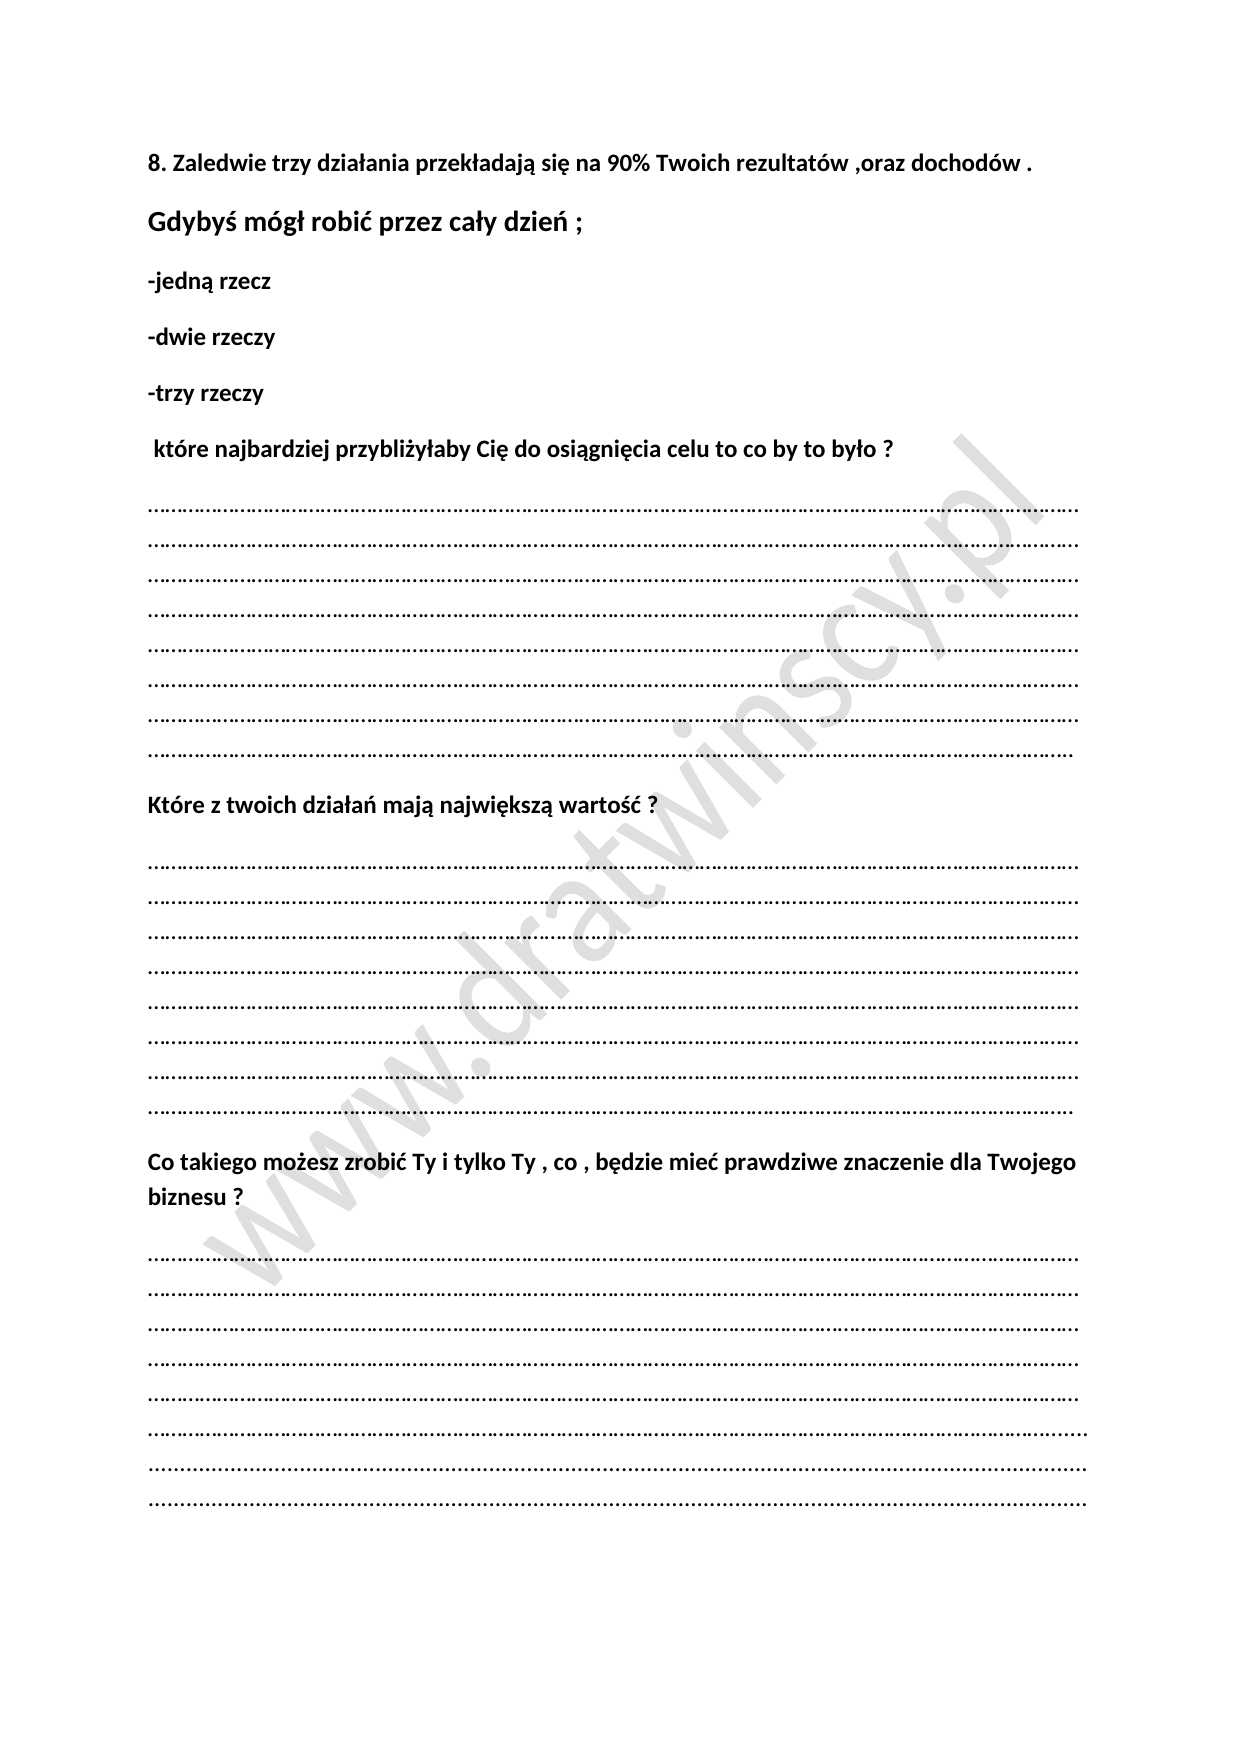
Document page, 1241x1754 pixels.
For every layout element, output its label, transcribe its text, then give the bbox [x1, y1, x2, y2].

text które najbardziej przybliżyłaby Cię do osiągnięcia celu to co by to było ? [148, 433, 1093, 463]
text -jedną rzecz [148, 265, 1093, 296]
text …………………………………………………………………………………………………………………………………………………………………………………………………………………………………………………………………………………………………………………………………………………………………………………………………………………………………………………………………………………………………………………………………………………………………………………………………………………………………………………………………………………………………………………………………………………………………………………………………………………………………………………………………………………………………………………………………………………………………………………………………………………………………………………………………………………………………………………………………………………………………………………………….. [148, 845, 1093, 1121]
text Gdybyś mógł robić przez cały dzień ; [148, 203, 1093, 239]
text …………………………………………………………………………………………………………………………………………………………………………………………………………………………………………………………………………………………………………………………………………………………………………………………………………………………………………………………………………………………………………………………………………………………………………………………………………………………………………………………………………………………………………………………………………………………………………………………………………………………………………………………………………………………………………………………………………………………………………………………………………………………………………………………………………………………………………………………………………………………………………………………….. [148, 488, 1093, 764]
text -dwie rzeczy [148, 321, 1093, 352]
text …………………………………………………………………………………………………………………………………………………………………………………………………………………………………………………………………………………………………………………………………………………………………………………………………………………………………………………………………………………………………………………………………………………………………………………………………………………………………………………………………………………………………………………………………………………………………………………………………………………………………………………………………………………………................................................................................................................................................................................................................................................................................................................. [148, 1237, 1093, 1512]
text -trzy rzeczy [148, 377, 1093, 407]
text Które z twoich działań mają największą wartość ? [148, 789, 1093, 820]
text 8. Zaledwie trzy działania przekładają się na 90% Twoich rezultatów ,oraz dochodów . [148, 148, 1093, 178]
text Co takiego możesz zrobić Ty i tylko Ty , co , będzie mieć prawdziwe znaczenie dla Twojego biznesu ? [148, 1146, 1093, 1212]
